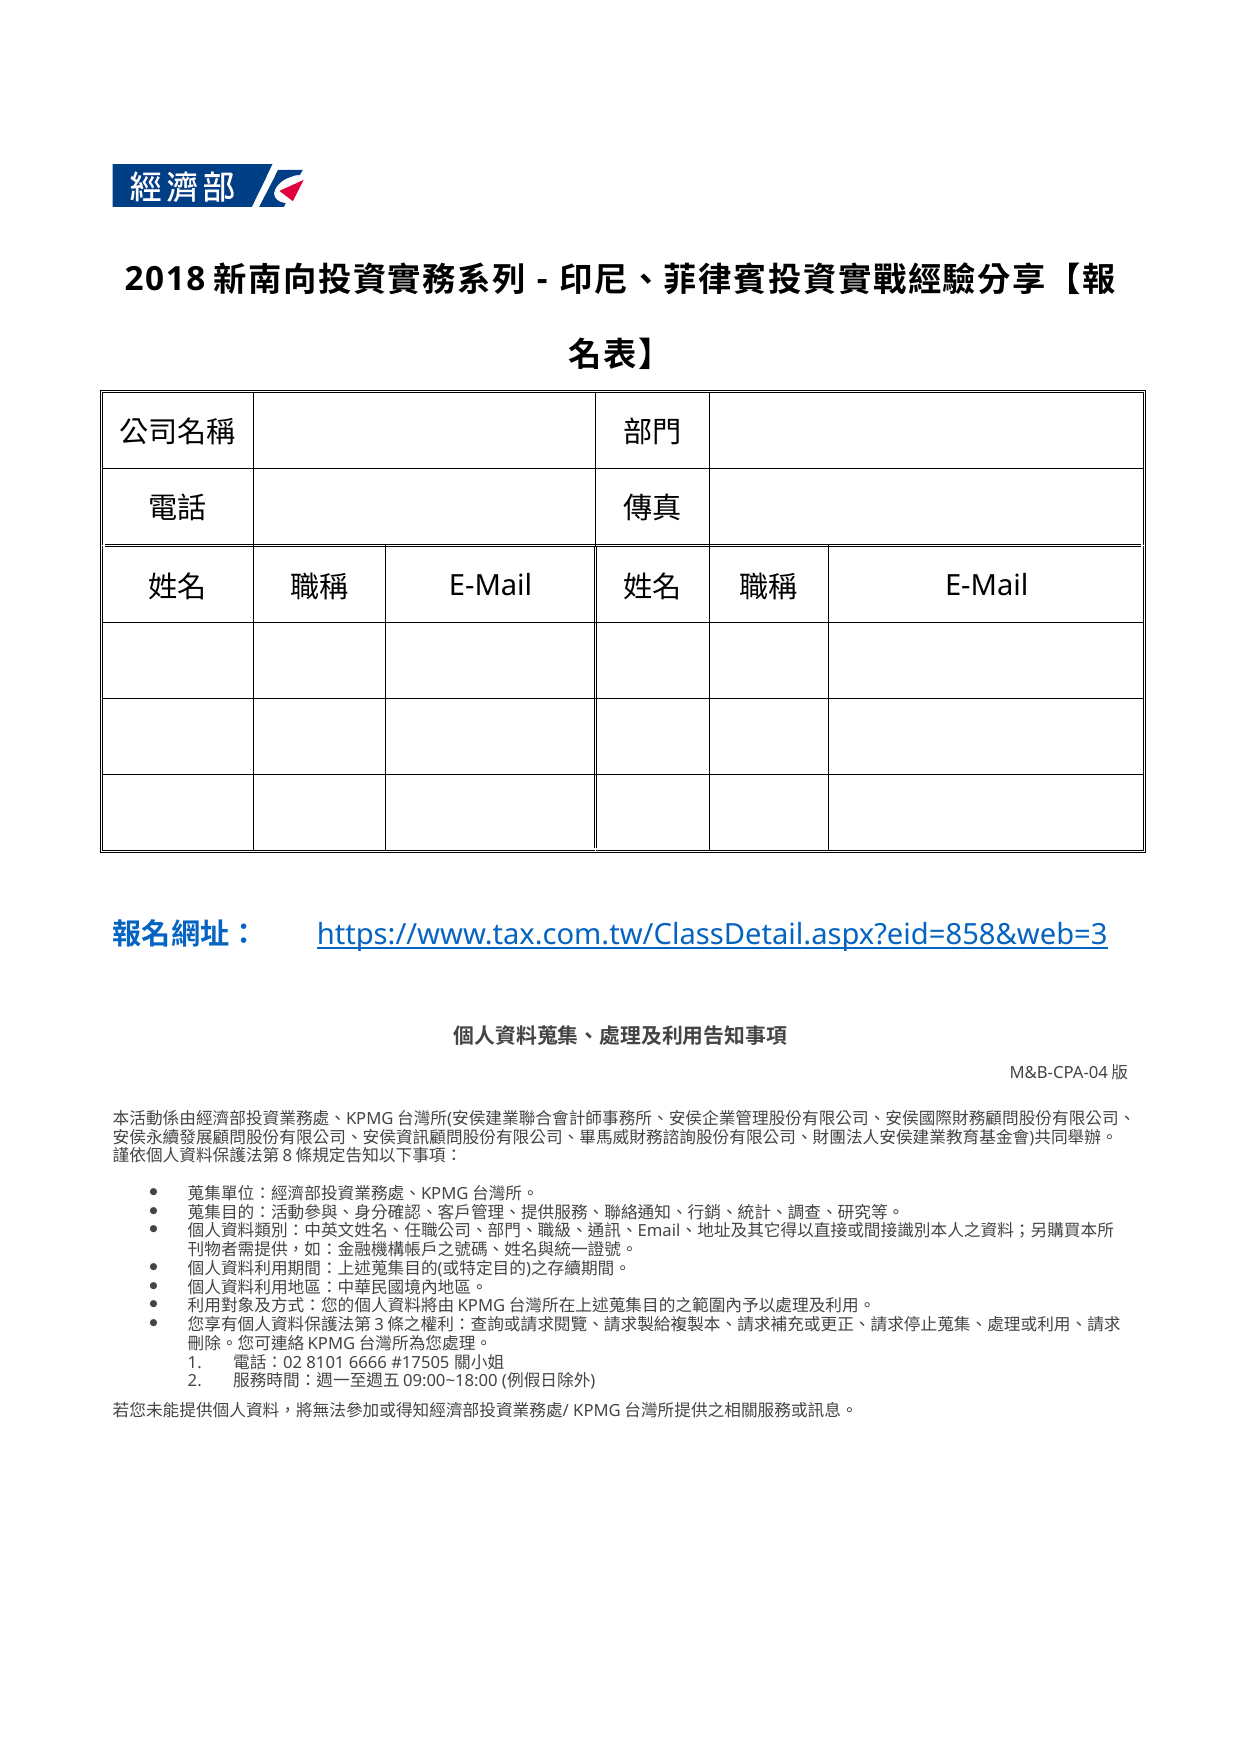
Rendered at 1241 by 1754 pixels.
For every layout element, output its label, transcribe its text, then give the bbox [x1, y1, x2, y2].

table_cell [386, 775, 595, 850]
table_cell [254, 623, 385, 698]
table_cell [595, 775, 709, 850]
text 若您未能提供個人資料，將無法參加或得知經濟部投資業務處/ KPMG台灣所提供之相關服務或訊息。 [112, 1391, 1128, 1428]
text M&B-CPA-04版 [112, 1053, 1128, 1091]
table_cell E-Mail [386, 547, 594, 622]
table_cell [254, 775, 385, 850]
table_header 公司名稱 [103, 393, 253, 468]
table_cell 電話 [103, 469, 253, 544]
table_cell [386, 699, 594, 774]
list 蒐集單位：經濟部投資業務處、KPMG台灣所。 [150, 1184, 1128, 1203]
picture [112, 164, 310, 207]
table_header 部門 [596, 393, 709, 468]
table_cell [710, 775, 828, 850]
table_cell [829, 699, 1143, 774]
text 個人資料蒐集、處理及利用告知事項 [112, 1016, 1128, 1053]
table_cell [597, 623, 709, 698]
list 個人資料利用期間：上述蒐集目的(或特定目的)之存續期間。 [150, 1259, 1128, 1278]
table_cell [829, 775, 1143, 850]
text 本活動係由經濟部投資業務處、KPMG台灣所(安侯建業聯合會計師事務所、安侯企業管理股份有限公司、安侯國際財務顧問股份有限公司、安侯永續發展顧問股份有限公司、安侯資訊顧問股份有限公司、畢馬威財務諮詢股份有限公司、財團法人安侯建業教育基金會)共同舉辦。謹依個人資料保護法第8條規定告知以下事項： [112, 1109, 1128, 1166]
table_cell 姓名 [103, 544, 253, 622]
list 個人資料類別：中英文姓名、任職公司、部門、職級、通訊、Email、地址及其它得以直接或間接識別本人之資料；另購買本所刊物者需提供，如：金融機構帳戶之號碼、姓名與統一證號。 [150, 1222, 1128, 1259]
table_cell 傳真 [596, 469, 709, 544]
list 利用對象及方式：您的個人資料將由KPMG台灣所在上述蒐集目的之範圍內予以處理及利用。 [150, 1297, 1128, 1316]
table_cell 姓名 [597, 547, 709, 622]
table_cell [103, 623, 253, 698]
table_cell [829, 623, 1143, 698]
table_cell [386, 623, 594, 698]
table_cell [254, 469, 595, 544]
table_cell [710, 699, 828, 774]
table_cell [710, 623, 828, 698]
table_cell [103, 699, 253, 774]
table_cell E-Mail [829, 544, 1143, 622]
list 您享有個人資料保護法第3條之權利：查詢或請求閱覽、請求製給複製本、請求補充或更正、請求停止蒐集、處理或利用、請求刪除。您可連絡KPMG台灣所為您處理。 1. 電話：02 8101 6666 #17505 關小姐 2. 服務時間：週一至週五09:00~18:00 (例假日除外) [150, 1316, 1128, 1391]
list 蒐集目的：活動參與、身分確認、客戶管理、提供服務、聯絡通知、行銷、統計、調查、研究等。 [150, 1203, 1128, 1222]
table_cell [597, 699, 709, 774]
table_cell 職稱 [710, 547, 828, 622]
list 個人資料利用地區：中華民國境內地區。 [150, 1278, 1128, 1297]
text 報名網址： https://www.tax.com.tw/ClassDetail.aspx?eid=858&web=3 [112, 903, 1128, 953]
table_cell [710, 469, 1143, 544]
table_header [710, 393, 1143, 468]
text 2018新南向投資實務系列 - 印尼、菲律賓投資實戰經驗分享【報名表】 [112, 239, 1128, 389]
table_cell 職稱 [254, 547, 385, 622]
table_header [254, 393, 595, 468]
table_cell [254, 699, 385, 774]
table_cell [103, 775, 253, 850]
